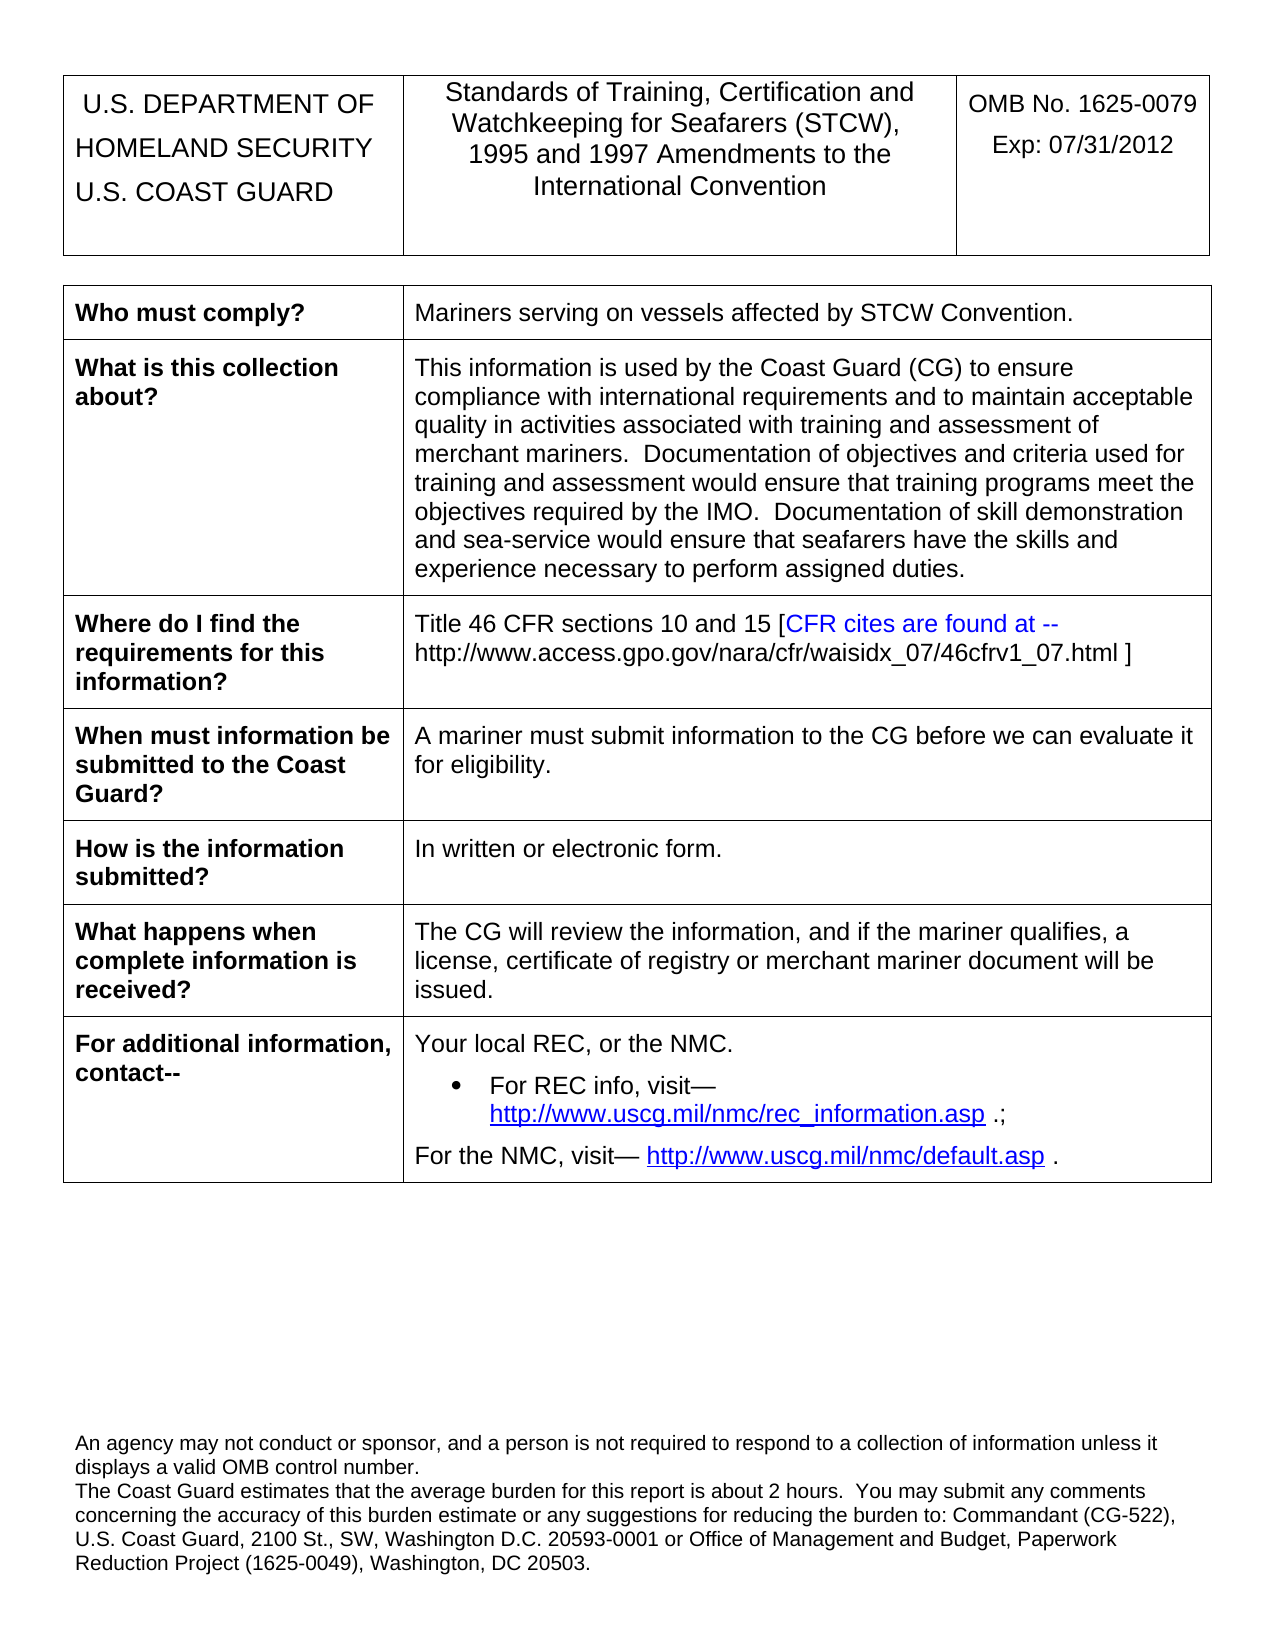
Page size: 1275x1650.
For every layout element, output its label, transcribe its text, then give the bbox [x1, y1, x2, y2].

table_header Standards of Training, Certification and Watchkeeping for Seafarers (STCW), 1995 and 1997 Amendments to the International Convention [404, 76, 956, 255]
table_cell Where do I find the requirements for this information? [64, 596, 403, 708]
table_header Mariners serving on vessels affected by STCW Convention. [404, 286, 1211, 339]
table_cell Title 46 CFR sections 10 and 15 [CFR cites are found at -- http://www.access.gpo.gov/nara/cfr/waisidx_07/46cfrv1_07.html ] [404, 596, 1211, 708]
table_cell This information is used by the Coast Guard (CG) to ensure compliance with international requirements and to maintain acceptable quality in activities associated with training and assessment of merchant mariners. Documentation of objectives and criteria used for training and assessment would ensure that training programs meet the objectives required by the IMO. Documentation of skill demonstration and sea-service would ensure that seafarers have the skills and experience necessary to perform assigned duties. [404, 340, 1211, 595]
table_cell Your local REC, or the NMC. For REC info, visit— http://www.uscg.mil/nmc/rec_information.asp .; For the NMC, visit— http://www.uscg.mil/nmc/default.asp . [404, 1017, 1211, 1182]
table_cell What is this collection about? [64, 340, 403, 595]
table_cell A mariner must submit information to the CG before we can evaluate it for eligibility. [404, 709, 1211, 820]
table_cell What happens when complete information is received? [64, 905, 403, 1016]
table_cell For additional information, contact-- [64, 1017, 403, 1182]
table_cell The CG will review the information, and if the mariner qualifies, a license, certificate of registry or merchant mariner document will be issued. [404, 905, 1211, 1016]
table_header Who must comply? [64, 286, 403, 339]
table_cell How is the information submitted? [64, 821, 403, 903]
table_header OMB No. 1625-0079 Exp: 07/31/2012 [957, 76, 1209, 255]
table_header U.S. DEPARTMENT OF HOMELAND SECURITY COAST GUARD [64, 76, 403, 255]
table_cell When must information be submitted to the Coast Guard? [64, 709, 403, 820]
table_cell In written or electronic form. [404, 821, 1211, 903]
